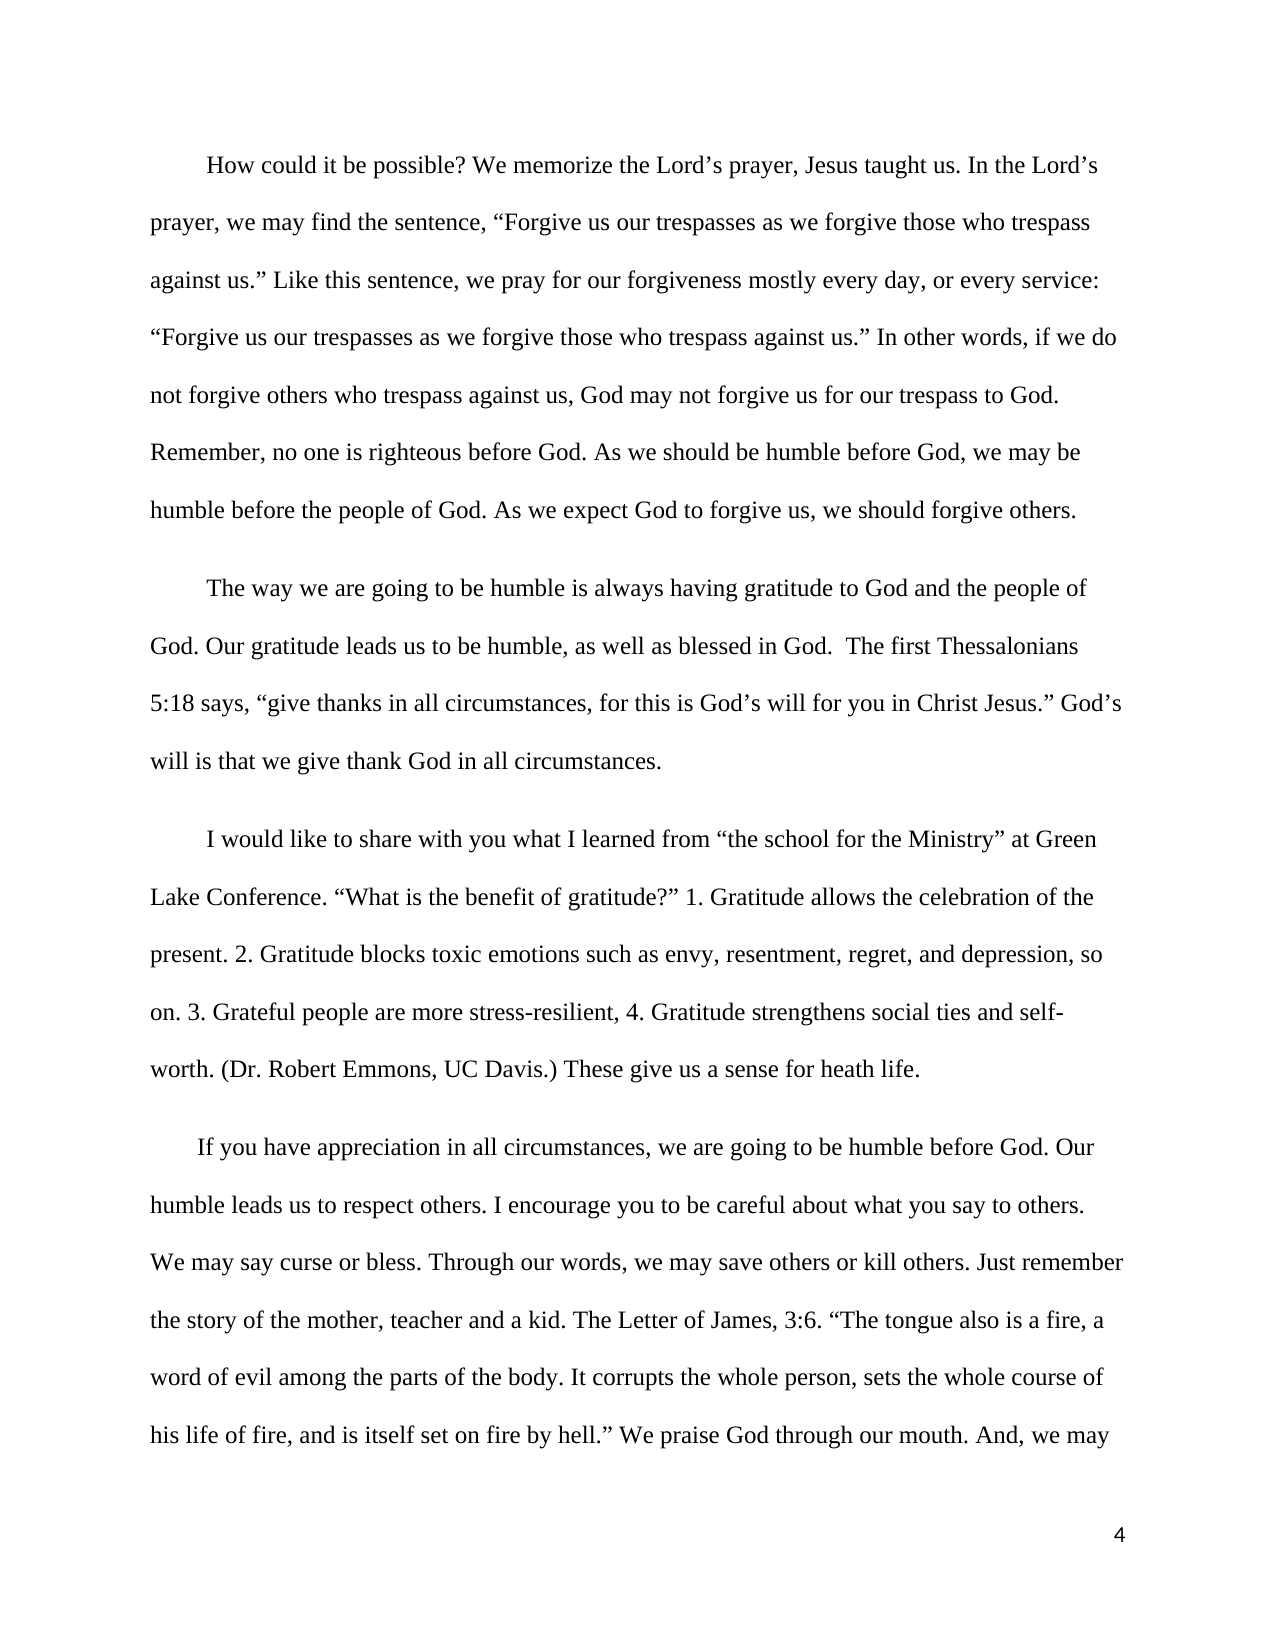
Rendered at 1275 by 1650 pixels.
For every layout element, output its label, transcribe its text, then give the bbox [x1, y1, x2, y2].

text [150, 1132, 1125, 1449]
text I would like to share with you what I learned from “the school for the Ministry” at Green Lake Conference. “What is the benefit of gratitude?” 1. Gratitude allows the celebration of the present. 2. Gratitude blocks toxic emotions such as envy, resentment, regret, and depression, so on. 3. Grateful people are more stress-resilient, 4. Gratitude strengthens social ties and self-worth. (Dr. Robert Emmons, UC Davis.) These give us a sense for heath life. [150, 824, 1125, 1083]
text The way we are going to be humble is always having gratitude to God and the people of God. Our gratitude leads us to be humble, as well as blessed in God. The first Thessalonians 5:18 says, “give thanks in all circumstances, for this is God’s will for you in Christ Jesus.” God’s will is that we give thank God in all circumstances. [150, 573, 1125, 774]
text How could it be possible? We memorize the Lord’s prayer, Jesus taught us. In the Lord’s prayer, we may find the sentence, “Forgive us our trespasses as we forgive those who trespass against us.” Like this sentence, we pray for our forgiveness mostly every day, or every service: “Forgive us our trespasses as we forgive those who trespass against us.” In other words, if we do not forgive others who trespass against us, God may not forgive us for our trespass to God. Remember, no one is righteous before God. As we should be humble before God, we may be humble before the people of God. As we expect God to forgive us, we should forgive others. [150, 150, 1125, 524]
